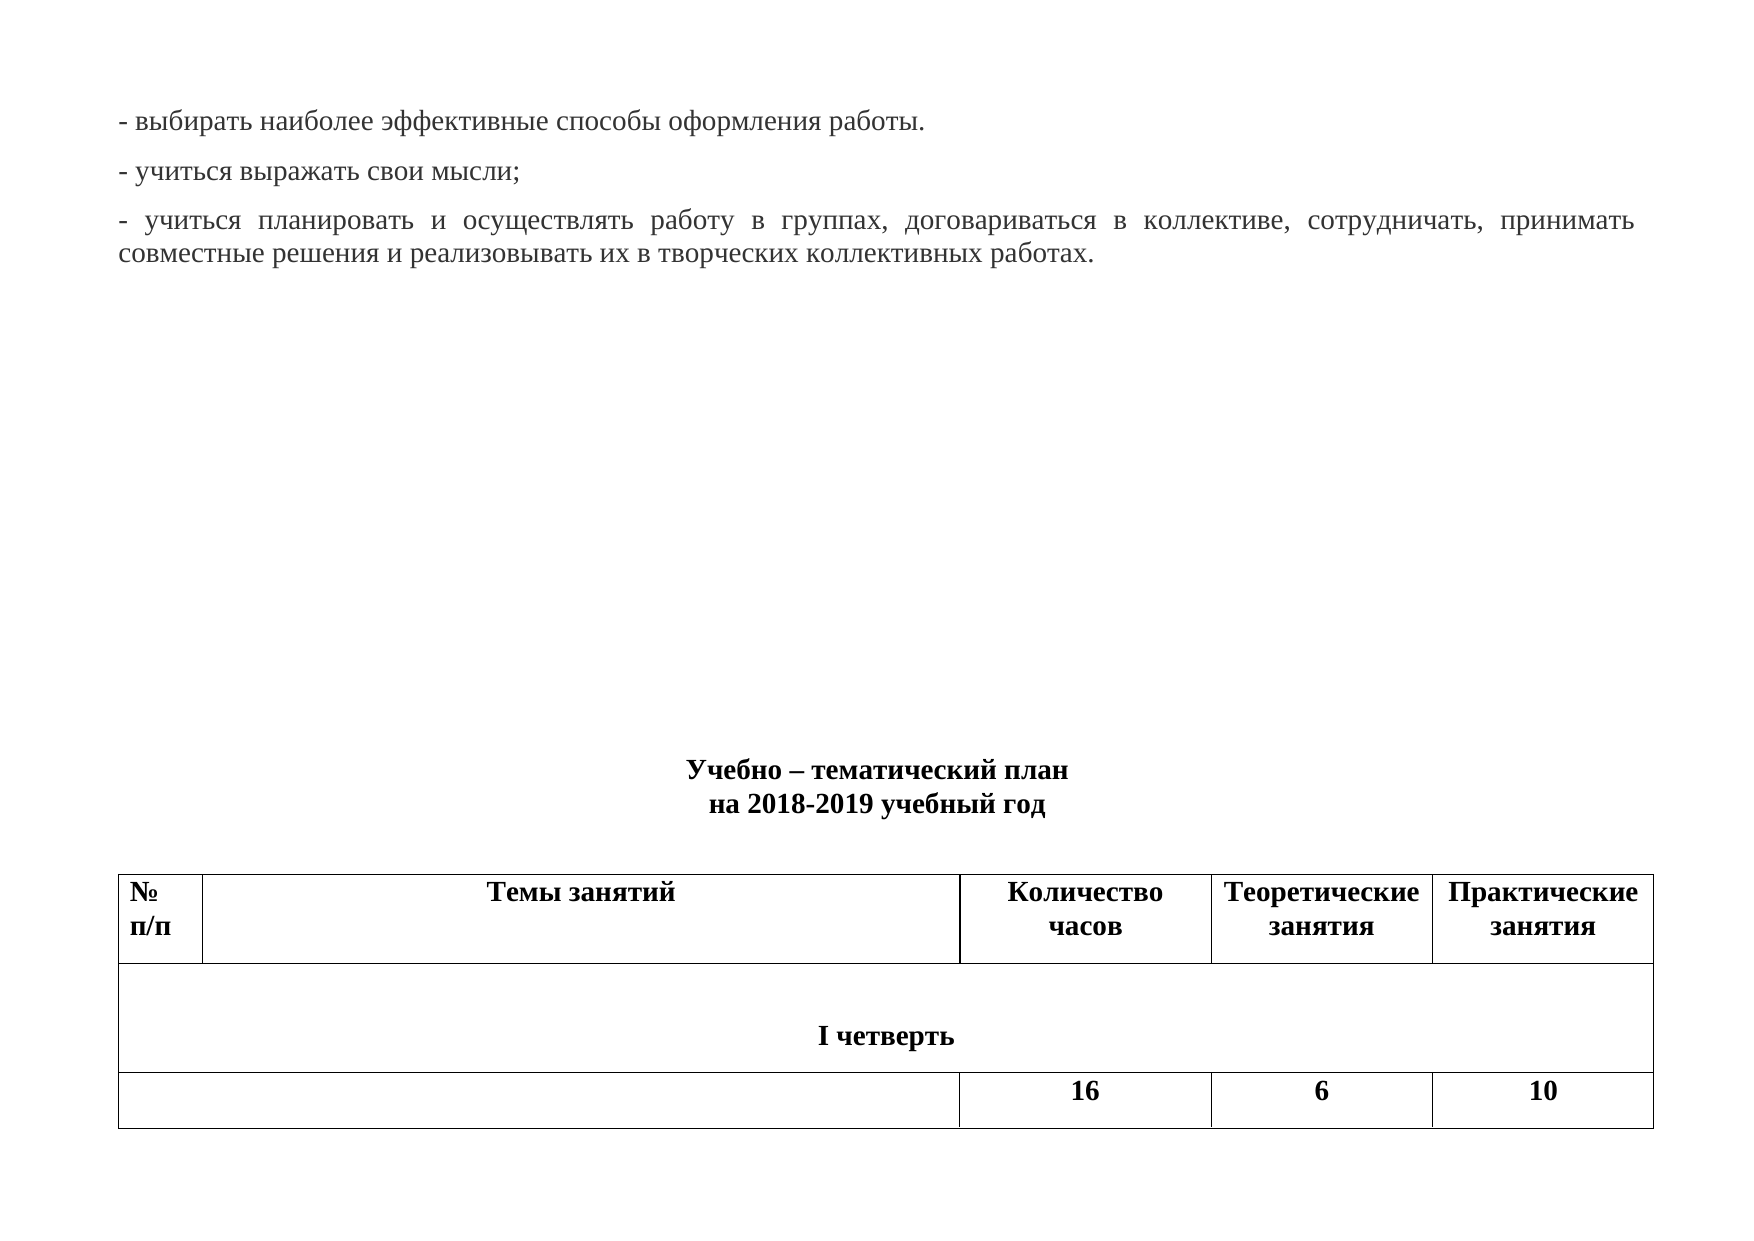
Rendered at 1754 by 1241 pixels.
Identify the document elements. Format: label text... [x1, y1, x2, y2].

text - учиться выражать свои мысли; [118, 153, 1636, 186]
text Учебно – тематический план [118, 752, 1636, 786]
table_cell 6 [1212, 1073, 1432, 1127]
text - учиться планировать и осуществлять работу в группах, договариваться в коллективе, сотрудничать, принимать совместные решения и реализовывать их в творческих коллективных работах. [118, 202, 1636, 269]
table_header Количество часов [961, 875, 1211, 962]
table_cell I четверть [119, 964, 1653, 1072]
table_cell [119, 1073, 959, 1127]
table_cell 10 [1433, 1073, 1653, 1127]
table_header Практические занятия [1433, 875, 1653, 962]
table_header Темы занятий [203, 875, 959, 962]
table_cell 16 [960, 1073, 1211, 1127]
text на 2018-2019 учебный год [118, 786, 1636, 819]
table_header № п/п [119, 875, 202, 962]
table_header Теоретические занятия [1212, 875, 1432, 962]
text - выбирать наиболее эффективные способы оформления работы. [118, 103, 1636, 137]
